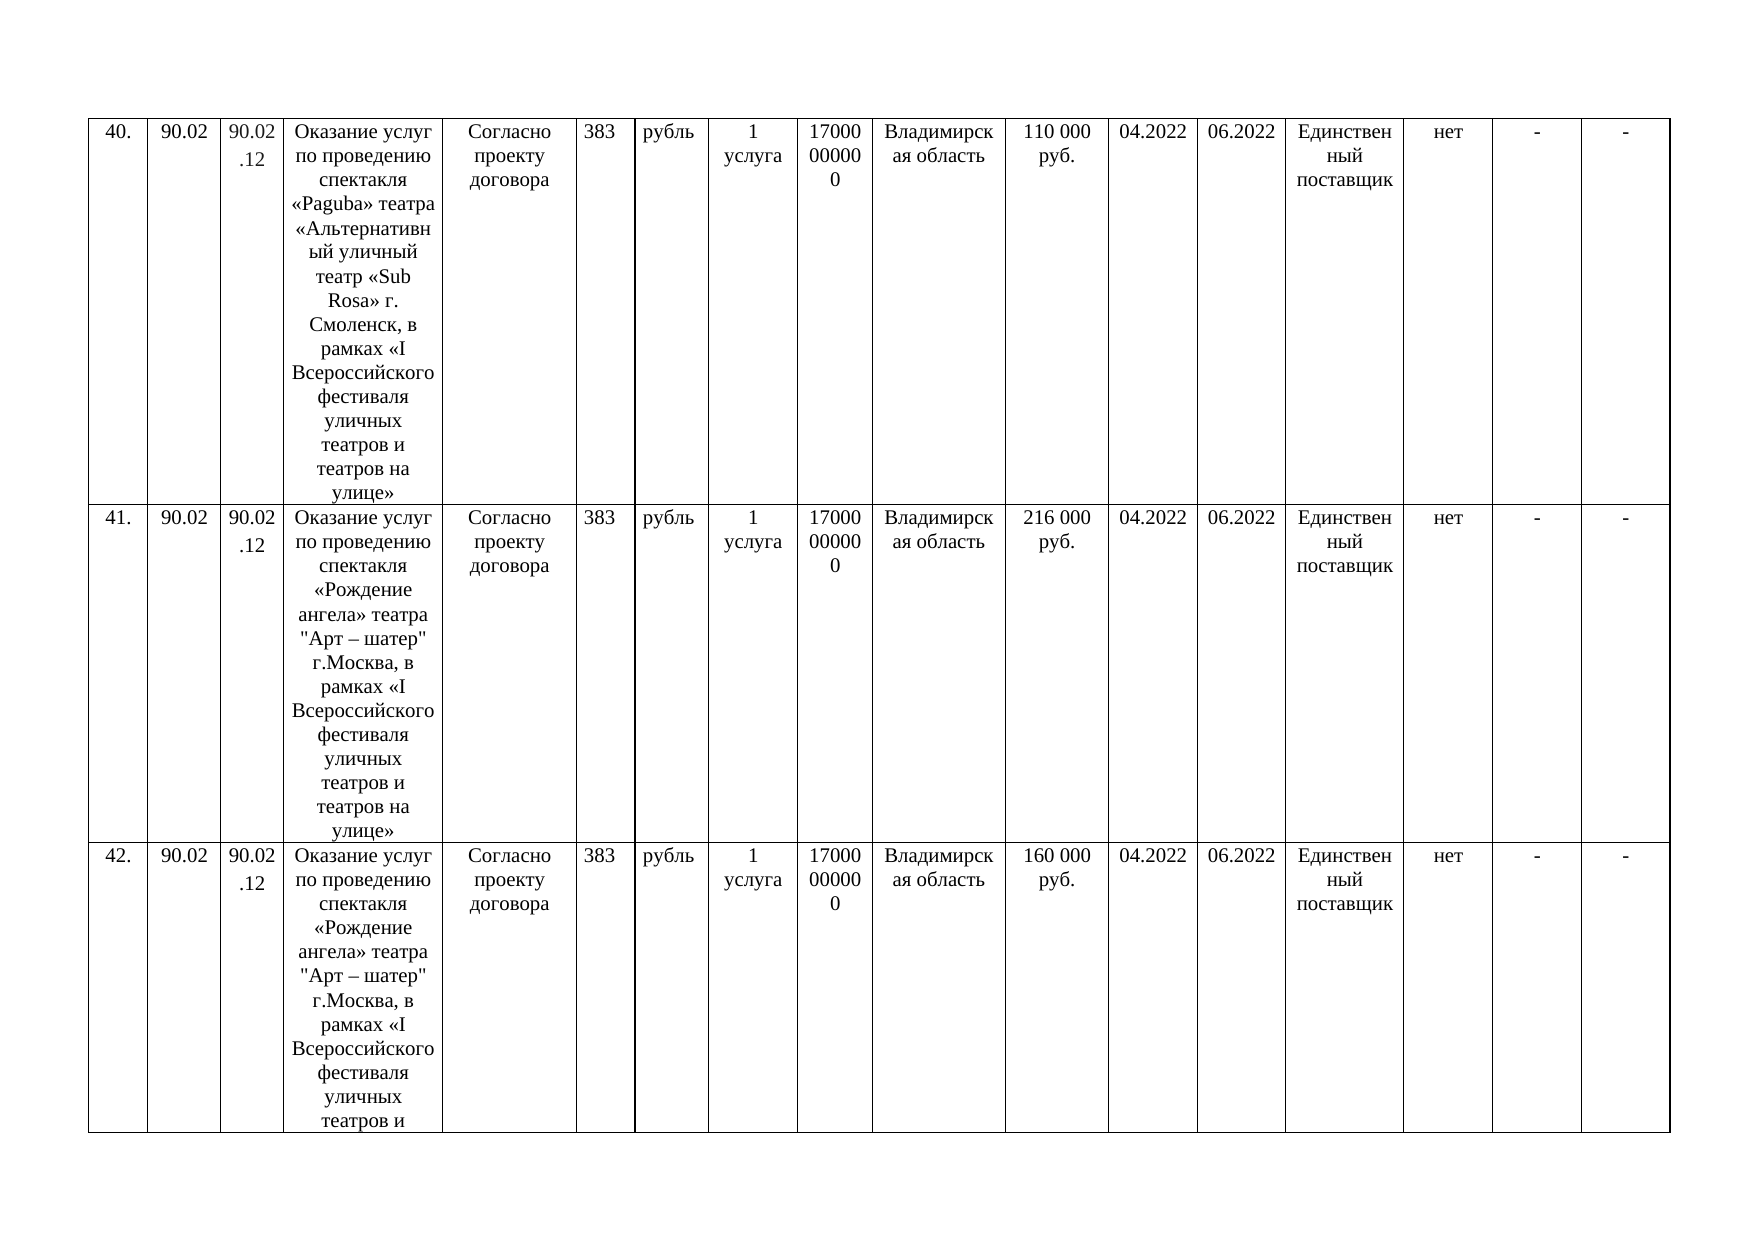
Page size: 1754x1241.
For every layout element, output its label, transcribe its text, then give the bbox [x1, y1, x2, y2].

table_cell Согласно проекту договора [443, 505, 576, 842]
table_cell 40. [89, 119, 147, 504]
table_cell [1286, 843, 1403, 1132]
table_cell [443, 119, 576, 504]
table_cell 90.02 [148, 505, 220, 842]
table_cell 17000000000 [798, 505, 872, 842]
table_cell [873, 119, 1005, 504]
table_cell - [1493, 119, 1581, 504]
table_cell нет [1404, 505, 1492, 842]
table_cell 90.02 [148, 119, 220, 504]
table_cell Оказание услуг по проведению спектакля «Paguba» театра «Альтернативный уличный театр «Sub Rosa» г. Смоленск, в рамках «I Всероссийского фестиваля уличных театров и театров на улице» [284, 119, 442, 504]
table_cell нет [1404, 119, 1492, 504]
table_cell 06.2022 [1198, 119, 1285, 504]
table_cell - [1582, 119, 1669, 504]
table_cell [443, 843, 576, 1132]
table_cell рубль [636, 505, 708, 842]
table_cell - [1582, 843, 1669, 1132]
table_cell Единственный поставщик [1286, 505, 1403, 842]
table_cell 90.02.12 [221, 119, 283, 504]
table_cell - [1493, 843, 1581, 1132]
table_cell рубль [636, 843, 708, 1132]
table_cell 17000000000 [798, 119, 872, 504]
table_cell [1286, 119, 1403, 504]
table_cell - [1493, 505, 1581, 842]
table_cell 216 000 руб. [1006, 505, 1108, 842]
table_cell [873, 843, 1005, 1132]
table_cell 383 [577, 843, 634, 1132]
table_cell 04.2022 [1109, 119, 1197, 504]
table_cell 17000000000 [798, 843, 872, 1132]
table_cell - [1582, 505, 1669, 842]
table_cell 42. [89, 843, 147, 1132]
table_cell 04.2022 [1109, 505, 1197, 842]
table_cell 90.02 [148, 843, 220, 1132]
table_cell 41. [89, 505, 147, 842]
table_cell Владимирская область [873, 505, 1005, 842]
table_cell 160 000 руб. [1006, 843, 1108, 1132]
table_cell 383 [577, 119, 634, 504]
table_cell рубль [636, 119, 708, 504]
table_cell 110 000 руб. [1006, 119, 1108, 504]
table_cell 383 [577, 505, 634, 842]
table_cell 06.2022 [1198, 505, 1285, 842]
table_cell 90.02.12 [221, 505, 283, 842]
table_cell 06.2022 [1198, 843, 1285, 1132]
table_cell 1 услуга [709, 119, 797, 504]
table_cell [284, 843, 442, 1132]
table_cell 90.02.12 [221, 843, 283, 1132]
table_cell 1 услуга [709, 505, 797, 842]
table_cell 1 услуга [709, 843, 797, 1132]
table_cell нет [1404, 843, 1492, 1132]
table_cell 04.2022 [1109, 843, 1197, 1132]
